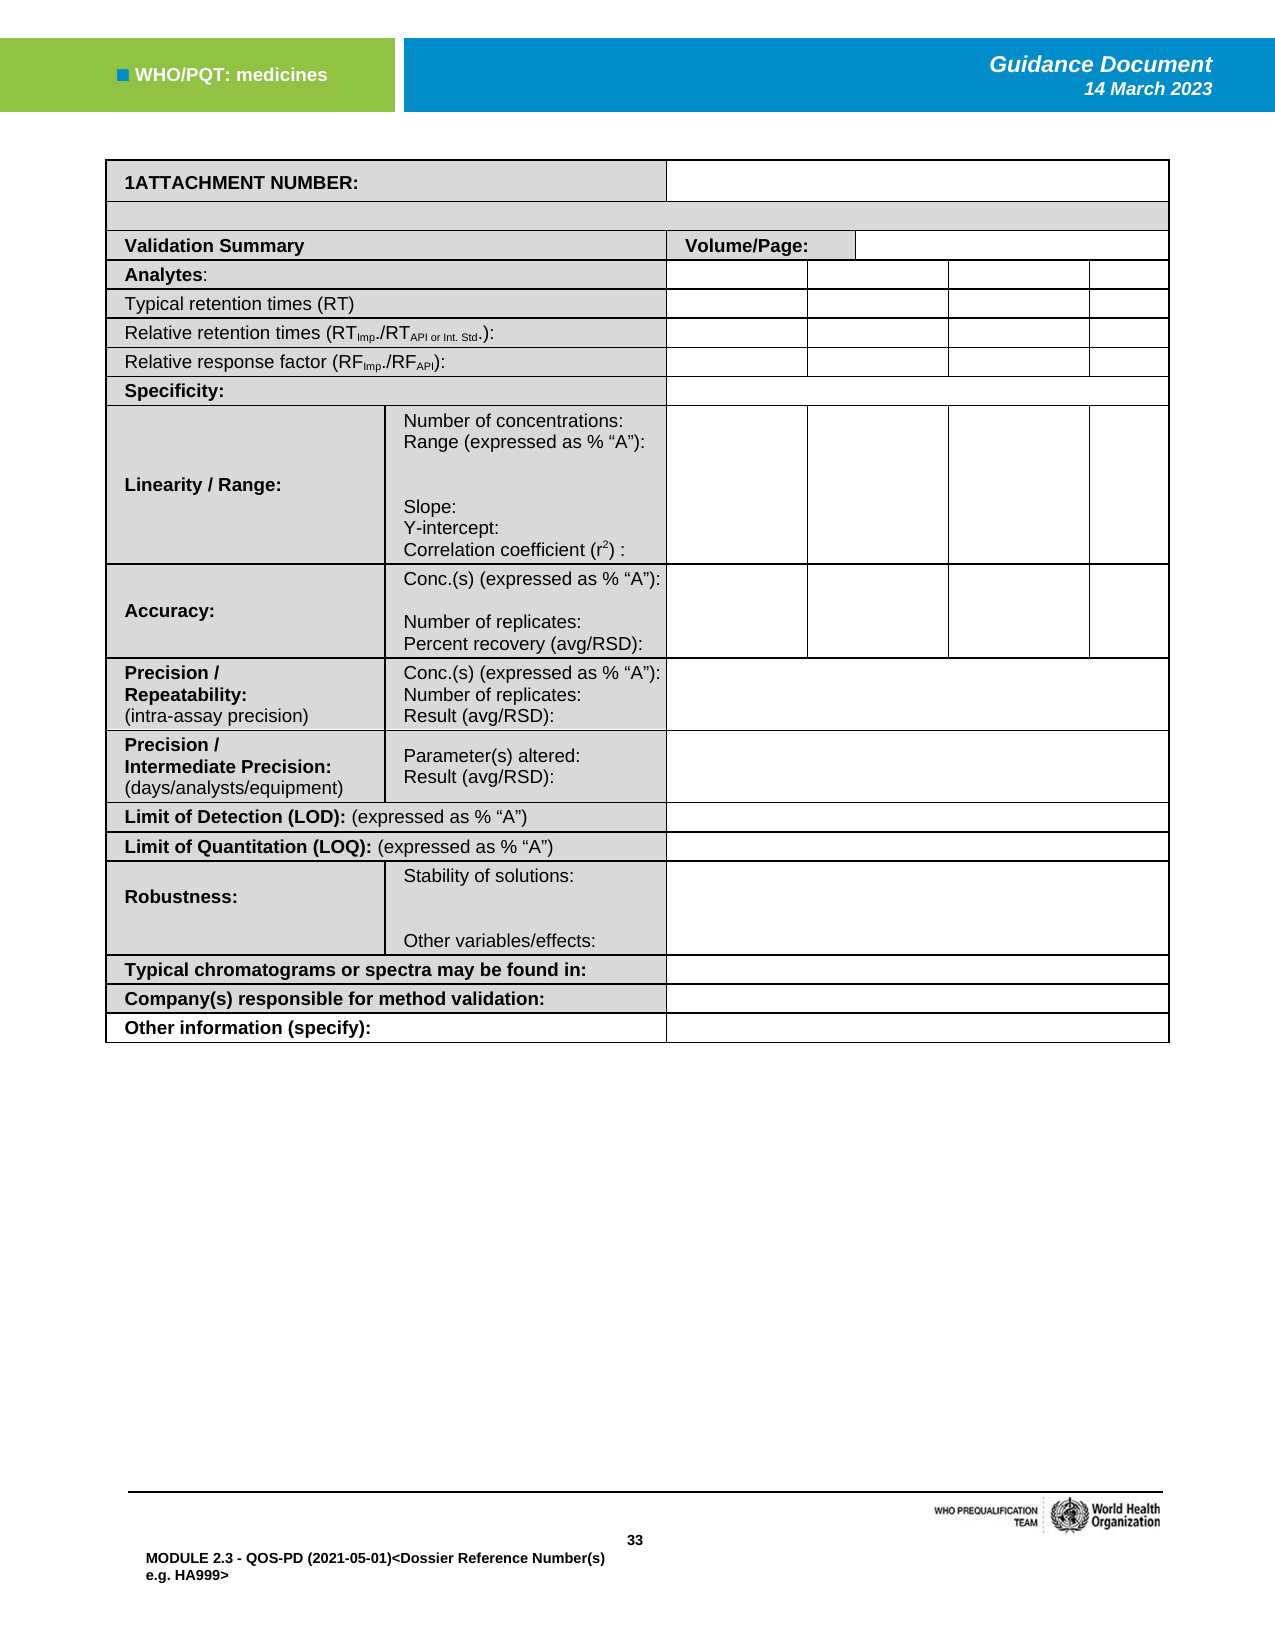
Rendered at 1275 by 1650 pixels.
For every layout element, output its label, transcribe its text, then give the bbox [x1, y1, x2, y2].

table_cell [808, 319, 948, 346]
table_cell [808, 565, 948, 657]
table_cell [808, 261, 948, 288]
table_cell [667, 319, 807, 346]
table_cell [949, 406, 1089, 563]
table_cell [667, 377, 1168, 405]
table_cell Precision / Intermediate Precision: (days/analysts/equipment) [107, 731, 384, 802]
table_cell [667, 731, 1168, 802]
table_cell [667, 659, 1168, 729]
table_cell Robustness: [107, 862, 384, 954]
table_cell Typical retention times (RT) [107, 290, 666, 317]
table_cell [1090, 406, 1168, 563]
table_cell Validation Summary [107, 231, 666, 259]
table_cell [667, 862, 1168, 954]
table_cell Precision / Repeatability: (intra-assay precision) [107, 659, 384, 729]
table_cell [1090, 348, 1168, 376]
table_cell [667, 565, 807, 657]
table_cell Typical chromatograms or spectra may be found in: [107, 956, 666, 983]
table_cell [667, 348, 807, 376]
table_cell Accuracy: [107, 565, 384, 657]
table_cell Stability of solutions: Other variables/effects: [386, 862, 666, 954]
table_cell [667, 985, 1168, 1012]
table_cell [1090, 261, 1168, 288]
table_cell [107, 202, 1168, 230]
table_cell [1090, 319, 1168, 346]
table_cell Linearity / Range: [107, 406, 384, 563]
table_cell Other information (specify): [107, 1014, 666, 1041]
table_cell Parameter(s) altered: Result (avg/RSD): [386, 731, 666, 802]
table_cell [856, 231, 1168, 259]
table_cell [949, 348, 1089, 376]
table_cell [949, 565, 1089, 657]
table_cell [667, 833, 1168, 860]
table_cell Volume/Page: [667, 231, 855, 259]
table_cell Specificity: [107, 377, 666, 405]
table_header [667, 161, 1168, 201]
table_cell [808, 406, 948, 563]
table_cell [808, 348, 948, 376]
table_cell [808, 290, 948, 317]
table_cell [667, 406, 807, 563]
table_cell [1090, 290, 1168, 317]
table_cell [667, 261, 807, 288]
table_cell Number of concentrations: Range (expressed as % “A”): Slope: Y-intercept: Correlation coefficient (r2) : [386, 406, 666, 563]
table_cell Conc.(s) (expressed as % “A”): Number of replicates: Percent recovery (avg/RSD): [386, 565, 666, 657]
table_cell Analytes: [107, 261, 666, 288]
table_cell Company(s) responsible for method validation: [107, 985, 666, 1012]
table_cell Relative retention times (RTImp./RTAPI or Int. Std.): [107, 319, 666, 346]
table_cell [667, 956, 1168, 983]
table_cell [949, 319, 1089, 346]
picture [934, 1497, 1160, 1541]
table_cell Limit of Detection (LOD): (expressed as % “A”) [107, 803, 666, 831]
table_cell [1090, 565, 1168, 657]
table_cell [667, 1014, 1168, 1041]
table_cell [667, 290, 807, 317]
table_cell Limit of Quantitation (LOQ): (expressed as % “A”) [107, 833, 666, 860]
table_cell [667, 803, 1168, 831]
table_header ATTACHMENT NUMBER: [107, 161, 666, 201]
table_cell Conc.(s) (expressed as % “A”): Number of replicates: Result (avg/RSD): [386, 659, 666, 729]
table_cell Relative response factor (RFImp./RFAPI): [107, 348, 666, 376]
table_cell [949, 261, 1089, 288]
table_cell [949, 290, 1089, 317]
